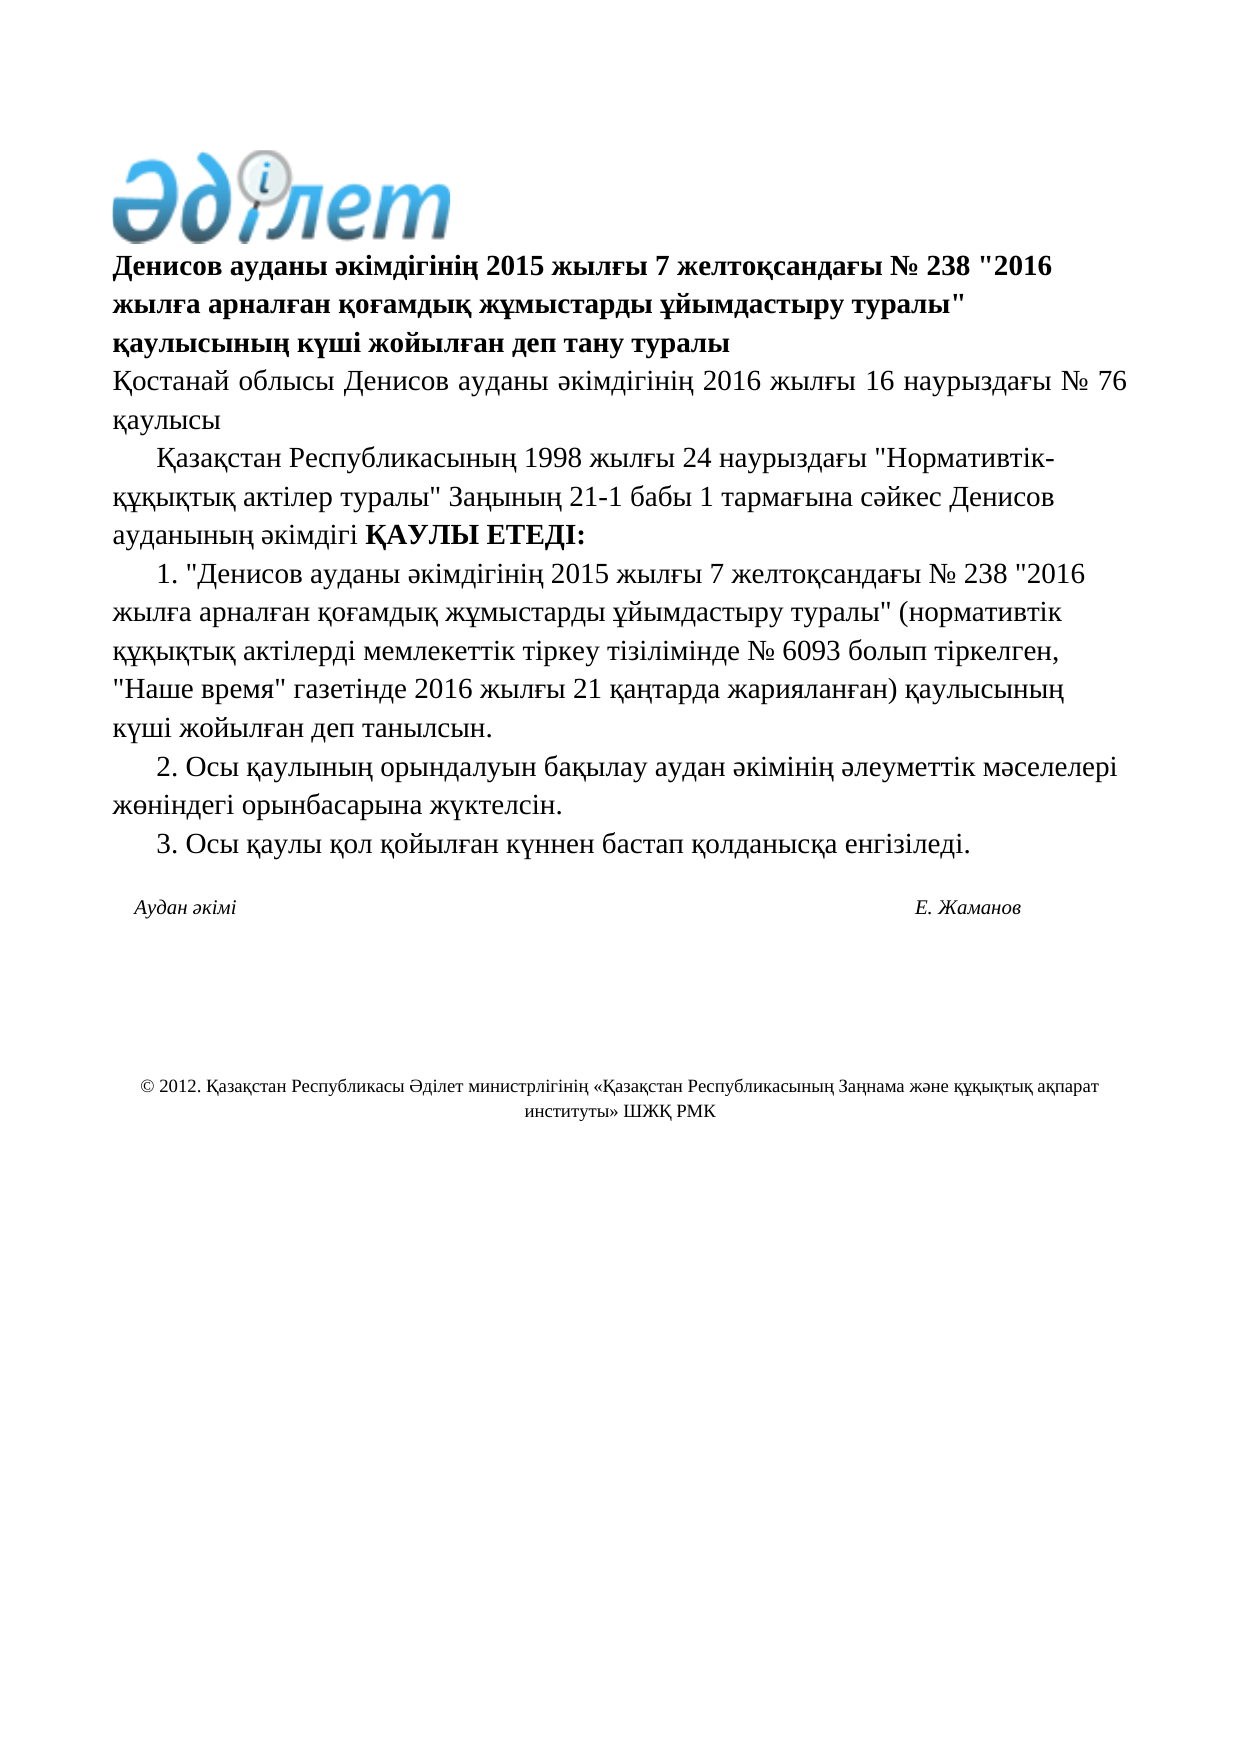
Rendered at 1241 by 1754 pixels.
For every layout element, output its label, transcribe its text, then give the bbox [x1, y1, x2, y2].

text © 2012. Қазақстан Республикасы Әділет министрлігінің «Қазақстан Республикасының Заңнама және құқықтық ақпарат институты» ШЖҚ РМК [112, 1075, 1128, 1122]
text Денисов ауданы әкімдігінің 2015 жылғы 7 желтоқсандағы № 238 "2016 жылға арналған қоғамдық жұмыстарды ұйымдастыру туралы" қаулысының күші жойылған деп тану туралы [112, 248, 1128, 358]
text Қазақстан Республикасының 1998 жылғы 24 наурыздағы "Нормативтік-құқықтық актілер туралы" Заңының 21-1 бабы 1 тармағына сәйкес Денисов ауданының әкімдігі ҚАУЛЫ ЕТЕДІ: 1. "Денисов ауданы әкімдігінің 2015 жылғы 7 желтоқсандағы № 238 "2016 жылға арналған қоғамдық жұмыстарды ұйымдастыру туралы" (нормативтік құқықтық актілерді мемлекеттік тіркеу тізілімінде № 6093 болып тіркелген, "Наше время" газетінде 2016 жылғы 21 қаңтарда жарияланған) қаулысының күші жойылған деп танылсын. 2. Осы қаулының орындалуын бақылау аудан әкімінің әлеуметтік мәселелері жөніндегі орынбасарына жүктелсін. 3. Осы қаулы қол қойылған күннен бастап қолданысқа енгізіледі. [112, 440, 1128, 889]
table_header Аудан әкімі [101, 893, 913, 924]
text Қостанай облысы Денисов ауданы әкімдігінің 2016 жылғы 16 наурыздағы № 76 қаулысы [112, 363, 1128, 435]
table_header Е. Жаманов [913, 893, 1240, 924]
picture [112, 150, 451, 244]
